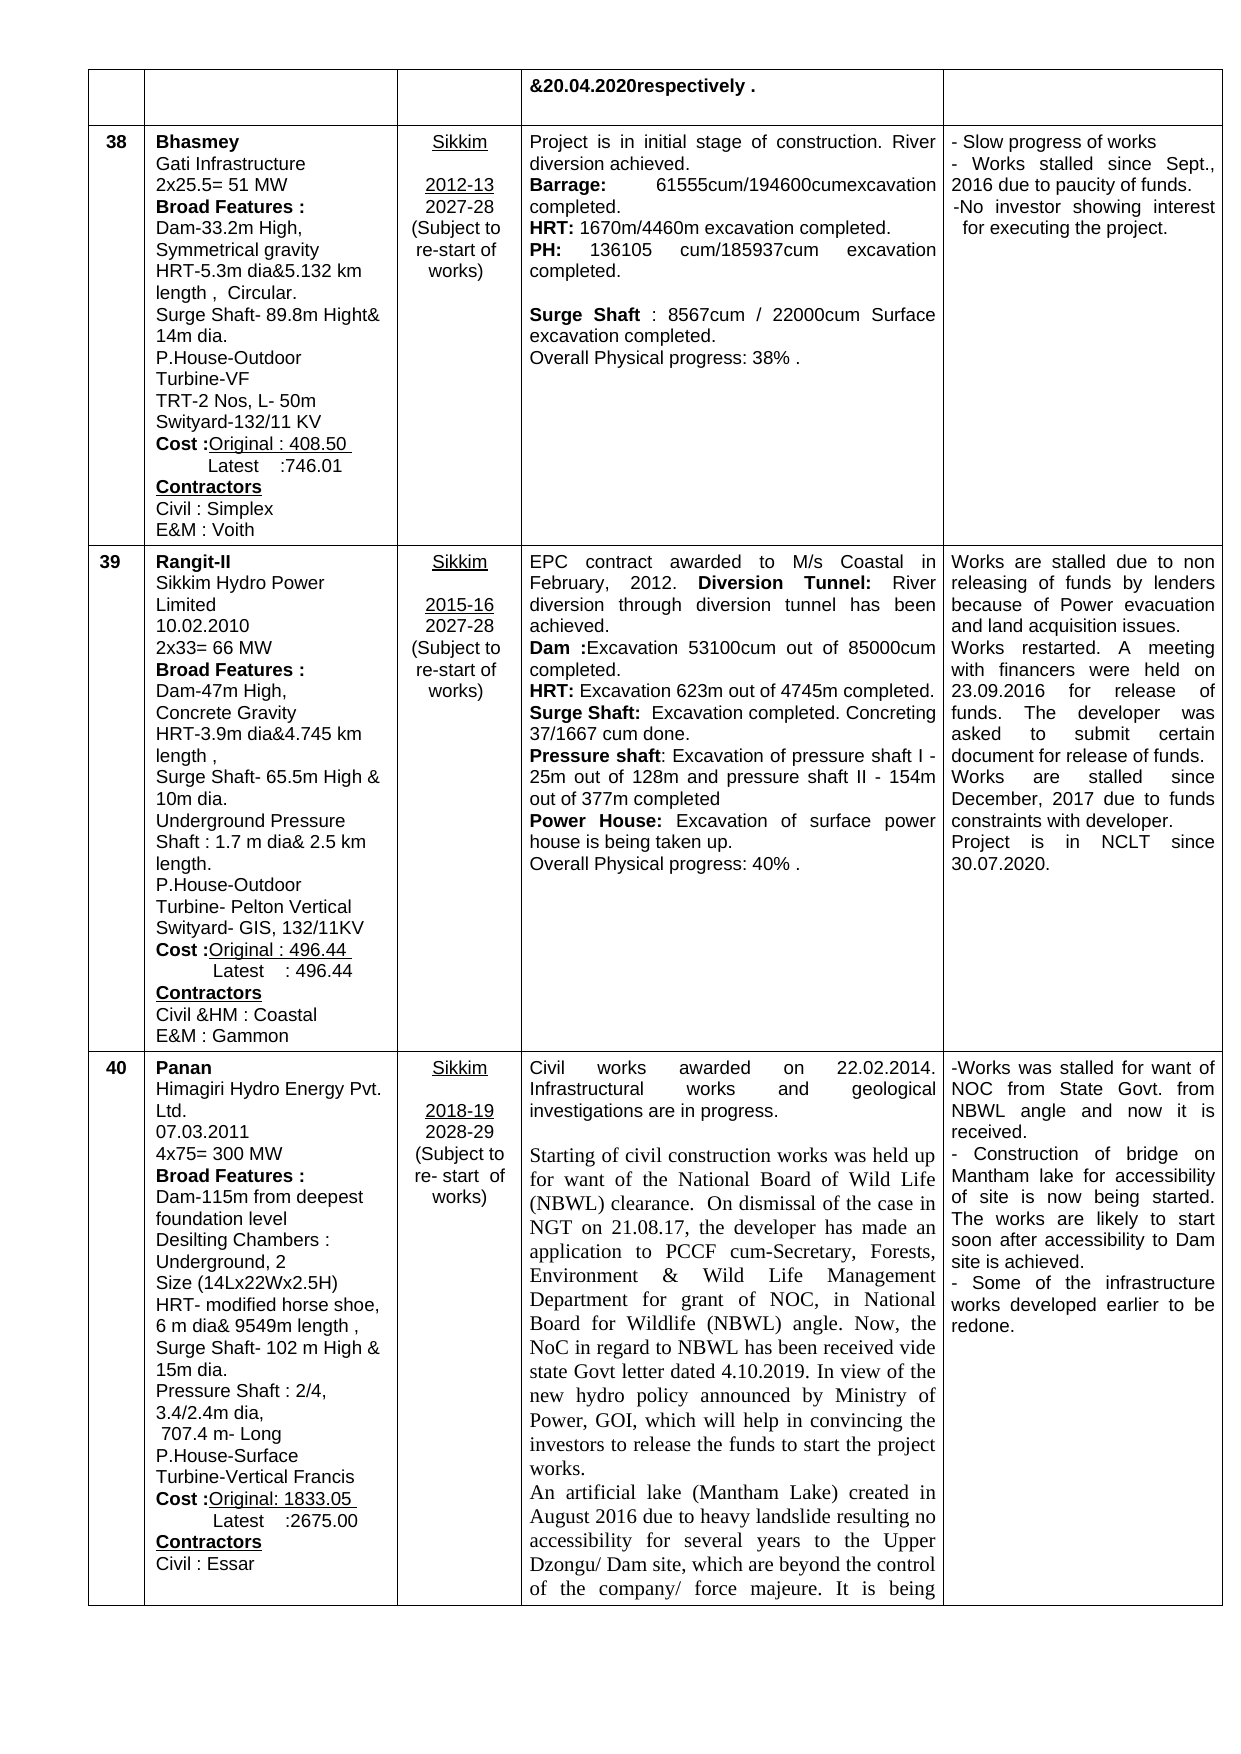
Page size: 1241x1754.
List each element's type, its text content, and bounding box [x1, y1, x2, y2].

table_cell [398, 1052, 521, 1604]
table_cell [145, 1052, 397, 1604]
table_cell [145, 70, 397, 125]
table_cell 39 [89, 546, 144, 1051]
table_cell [398, 70, 521, 125]
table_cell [522, 1052, 943, 1604]
table_cell 37 [89, 70, 144, 125]
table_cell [522, 70, 943, 125]
table_cell Sikkim 2012-13 2027-28 (Subject to re-start of works) [398, 126, 521, 545]
table_cell 38 [89, 126, 144, 545]
table_cell 40 [89, 1052, 144, 1604]
table_cell Rangit-II Sikkim Hydro Power Limited 10.02.2010 2x33= 66 MW Broad Features : Dam-47m High, Concrete Gravity HRT-3.9m dia&4.745 km length , Surge Shaft- 65.5m High & 10m dia. Underground Pressure Shaft : 1.7 m dia& 2.5 km length. P.House-Outdoor Turbine- Pelton Vertical Swityard- GIS, 132/11KV Cost :Original : 496.44 Latest : 496.44 Contractors Civil &HM : Coastal E&M : Gammon [145, 546, 397, 1051]
table_cell Works are stalled due to non releasing of funds by lenders because of Power evacuation and land acquisition issues. Works restarted. A meeting with financers were held on 23.09.2016 for release of funds. The developer was asked to submit certain document for release of funds. Works are stalled since December, 2017 due to funds constraints with developer. Project is in NCLT since 30.07.2020. [944, 546, 1222, 1051]
table_cell Sikkim 2015-16 2027-28 (Subject to re-start of works) [398, 546, 521, 1051]
table_cell Bhasmey Gati Infrastructure 2x25.5= 51 MW Broad Features : Dam-33.2m High, Symmetrical gravity HRT-5.3m dia&5.132 km length , Circular. Surge Shaft- 89.8m Hight& 14m dia. P.House-Outdoor Turbine-VF TRT-2 Nos, L- 50m Swityard-132/11 KV Cost :Original : 408.50 Latest :746.01 Contractors Civil : Simplex E&M : Voith [145, 126, 397, 545]
table_cell Project is in initial stage of construction. River diversion achieved. Barrage: 61555cum/194600cumexcavation completed. HRT: 1670m/4460m excavation completed. PH: 136105 cum/185937cum excavation completed. Surge Shaft : 8567cum / 22000cum Surface excavation completed. Overall Physical progress: 38% . [522, 126, 943, 545]
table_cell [944, 70, 1222, 125]
table_cell EPC contract awarded to M/s Coastal in February, 2012. Diversion Tunnel: River diversion through diversion tunnel has been achieved. Dam :Excavation 53100cum out of 85000cum completed. HRT: Excavation 623m out of 4745m completed. Surge Shaft: Excavation completed. Concreting 37/1667 cum done. Pressure shaft: Excavation of pressure shaft I - 25m out of 128m and pressure shaft II - 154m out of 377m completed Power House: Excavation of surface power house is being taken up. Overall Physical progress: 40% . [522, 546, 943, 1051]
table_cell - Slow progress of works - Works stalled since Sept., 2016 due to paucity of funds. -No investor showing interest for executing the project. [944, 126, 1222, 545]
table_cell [944, 1052, 1222, 1604]
